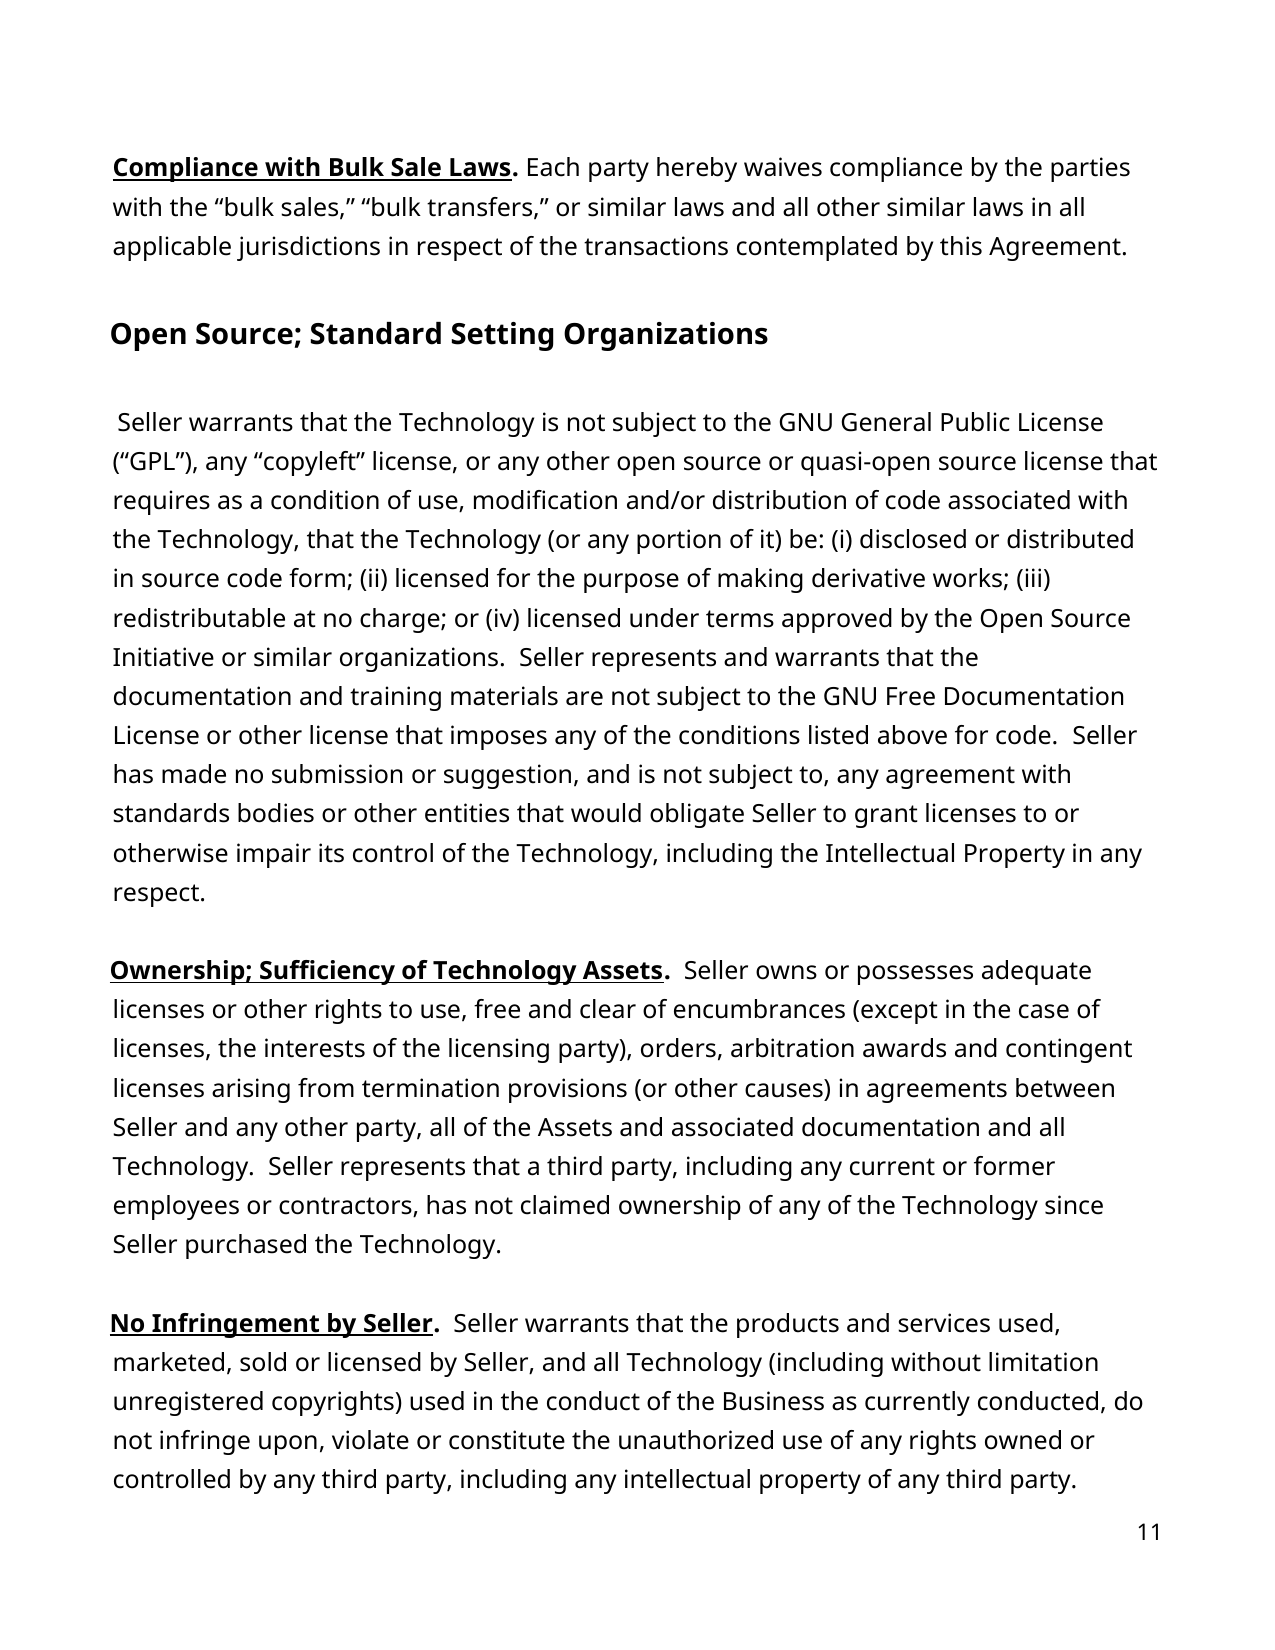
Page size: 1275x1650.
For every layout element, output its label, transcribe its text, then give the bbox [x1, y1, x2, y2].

text Compliance with Bulk Sale Laws. Each party hereby waives compliance by the parties with the “bulk sales,” “bulk transfers,” or similar laws and all other similar laws in all applicable jurisdictions in respect of the transactions contemplated by this Agreement. [112, 150, 1162, 262]
text No Infringement by Seller. Seller warrants that the products and services used, marketed, sold or licensed by Seller, and all Technology (including without limitation unregistered copyrights) used in the conduct of the Business as currently conducted, do not infringe upon, violate or constitute the unauthorized use of any rights owned or controlled by any third party, including any intellectual property of any third party. [109, 1305, 1162, 1496]
text Open Source; Standard Setting Organizations [109, 313, 1162, 353]
text Seller warrants that the Technology is not subject to the GNU General Public License (“GPL”), any “copyleft” license, or any other open source or quasi-open source license that requires as a condition of use, modification and/or distribution of code associated with the Technology, that the Technology (or any portion of it) be: (i) disclosed or distributed in source code form; (ii) licensed for the purpose of making derivative works; (iii) redistributable at no charge; or (iv) licensed under terms approved by the Open Source Initiative or similar organizations. Seller represents and warrants that the documentation and training materials are not subject to the GNU Free Documentation License or other license that imposes any of the conditions listed above for code. Seller has made no submission or suggestion, and is not subject to, any agreement with standards bodies or other entities that would obligate Seller to grant licenses to or otherwise impair its control of the Technology, including the Intellectual Property in any respect. [109, 404, 1162, 908]
text Ownership; Sufficiency of Technology Assets. Seller owns or possesses adequate licenses or other rights to use, free and clear of encumbrances (except in the case of licenses, the interests of the licensing party), orders, arbitration awards and contingent licenses arising from termination provisions (or other causes) in agreements between Seller and any other party, all of the Assets and associated documentation and all Technology. Seller represents that a third party, including any current or former employees or contractors, has not claimed ownership of any of the Technology since Seller purchased the Technology. [109, 953, 1162, 1261]
